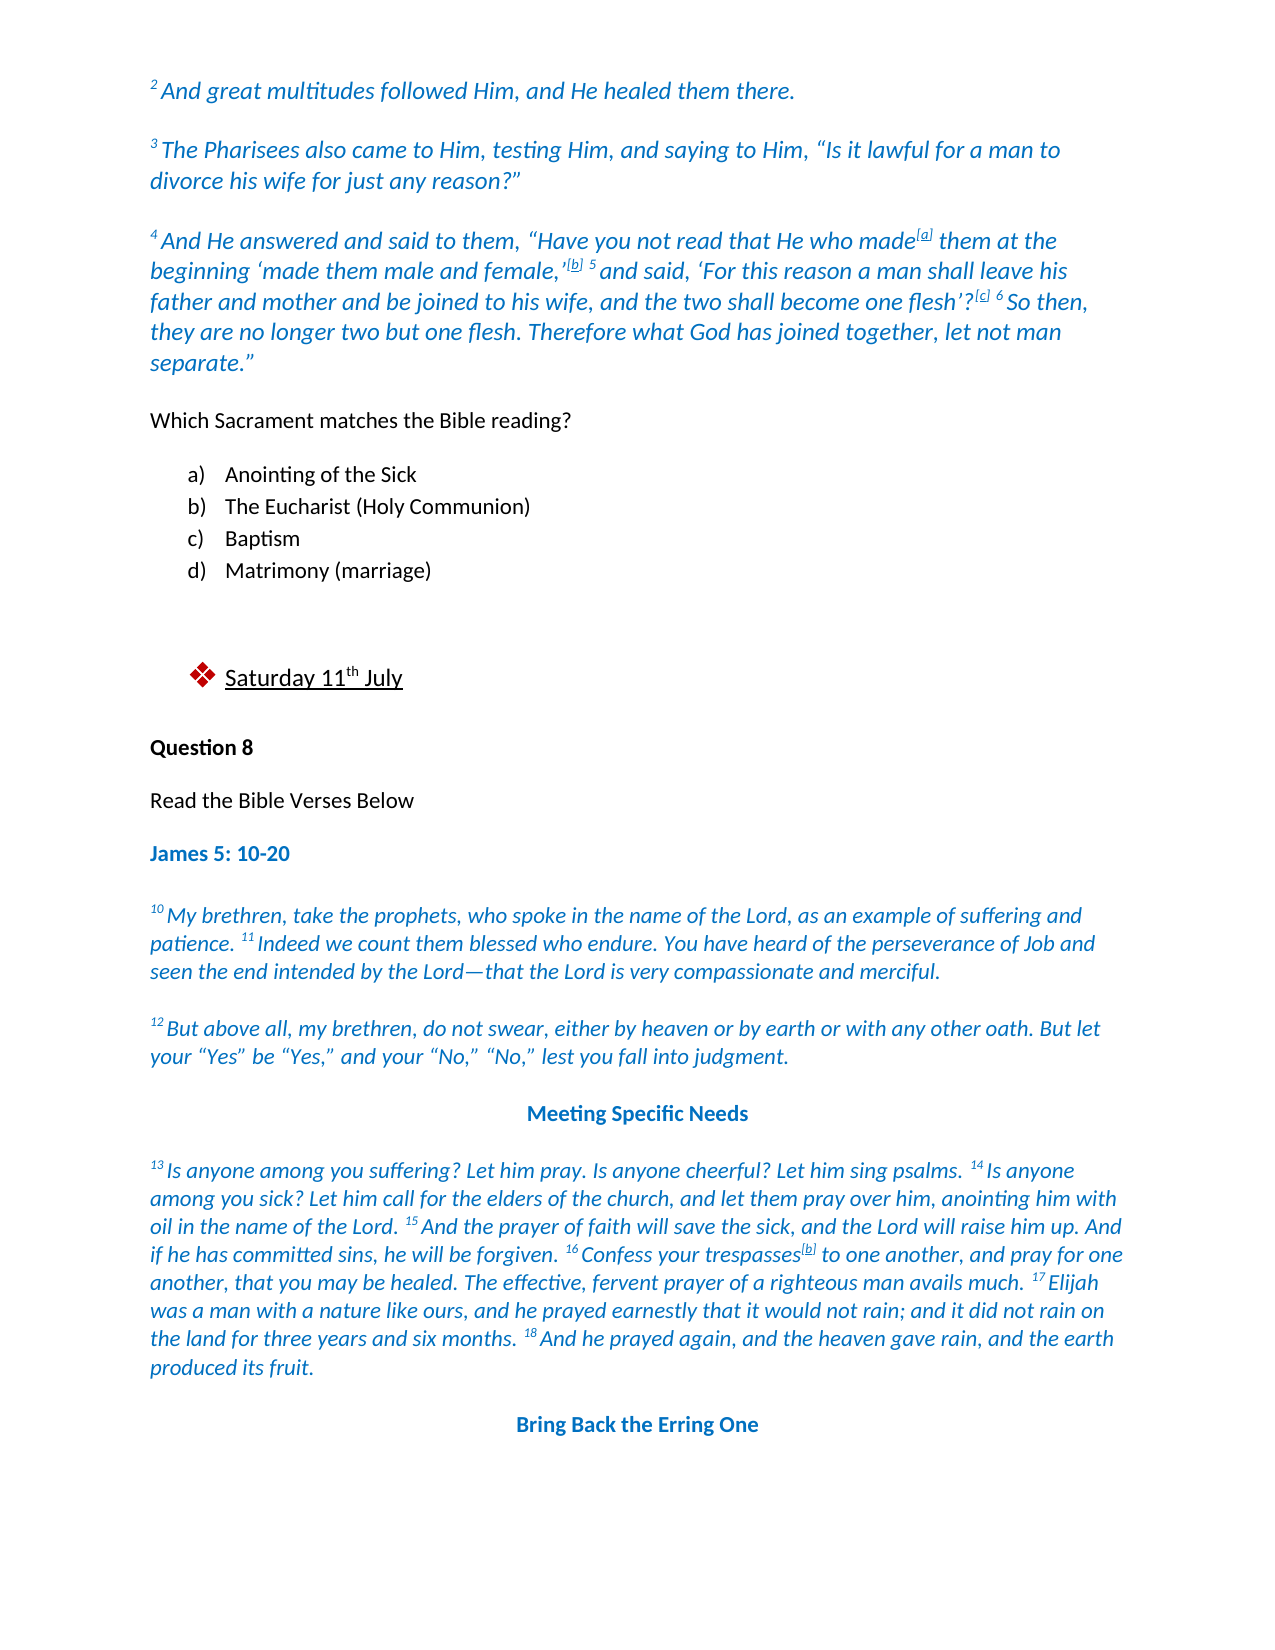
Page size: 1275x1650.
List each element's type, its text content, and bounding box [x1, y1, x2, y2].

text Which Sacrament matches the Bible reading? [150, 407, 1125, 435]
text James 5: 10-20 [150, 839, 1125, 867]
list Matrimony (marriage) [187, 556, 1125, 584]
text 12 But above all, my brethren, do not swear, either by heaven or by earth or with any other oath. But let your “Yes” be “Yes,” and your “No,” “No,” lest you fall into judgment. [150, 1014, 1125, 1070]
list The Eucharist (Holy Communion) [187, 492, 1125, 520]
text 3 The Pharisees also came to Him, testing Him, and saying to Him, “Is it lawful for a man to divorce his wife for just any reason?” [150, 135, 1125, 196]
text 13 Is anyone among you suffering? Let him pray. Is anyone cheerful? Let him sing psalms. 14 Is anyone among you sick? Let him call for the elders of the church, and let them pray over him, anointing him with oil in the name of the Lord. 15 And the prayer of faith will save the sick, and the Lord will raise him up. And if he has committed sins, he will be forgiven. 16 Confess your trespasses[b] to one another, and pray for one another, that you may be healed. The effective, fervent prayer of a righteous man avails much. 17 Elijah was a man with a nature like ours, and he prayed earnestly that it would not rain; and it did not rain on the land for three years and six months. 18 And he prayed again, and the heaven gave rain, and the earth produced its fruit. [150, 1156, 1125, 1381]
list Anointing of the Sick [187, 460, 1125, 488]
text 10 My brethren, take the prophets, who spoke in the name of the Lord, as an example of suffering and patience. 11 Indeed we count them blessed who endure. You have heard of the perseverance of Job and seen the end intended by the Lord—that the Lord is very compassionate and merciful. [150, 901, 1125, 985]
list Baptism [187, 524, 1125, 552]
text 4 And He answered and said to them, “Have you not read that He who made[a] them at the beginning ‘made them male and female,’[b] 5 and said, ‘For this reason a man shall leave his father and mother and be joined to his wife, and the two shall become one flesh’?[c] 6 So then, they are no longer two but one flesh. Therefore what God has joined together, let not man separate.” [150, 225, 1125, 377]
text Question 8 [150, 733, 1125, 761]
text 2 And great multitudes followed Him, and He healed them there. [150, 75, 1125, 106]
subtitle Meeting Specific Needs [150, 1099, 1125, 1127]
list Saturday 11th July [187, 662, 1125, 694]
subtitle Bring Back the Erring One [150, 1410, 1125, 1438]
text Read the Bible Verses Below [150, 786, 1125, 814]
